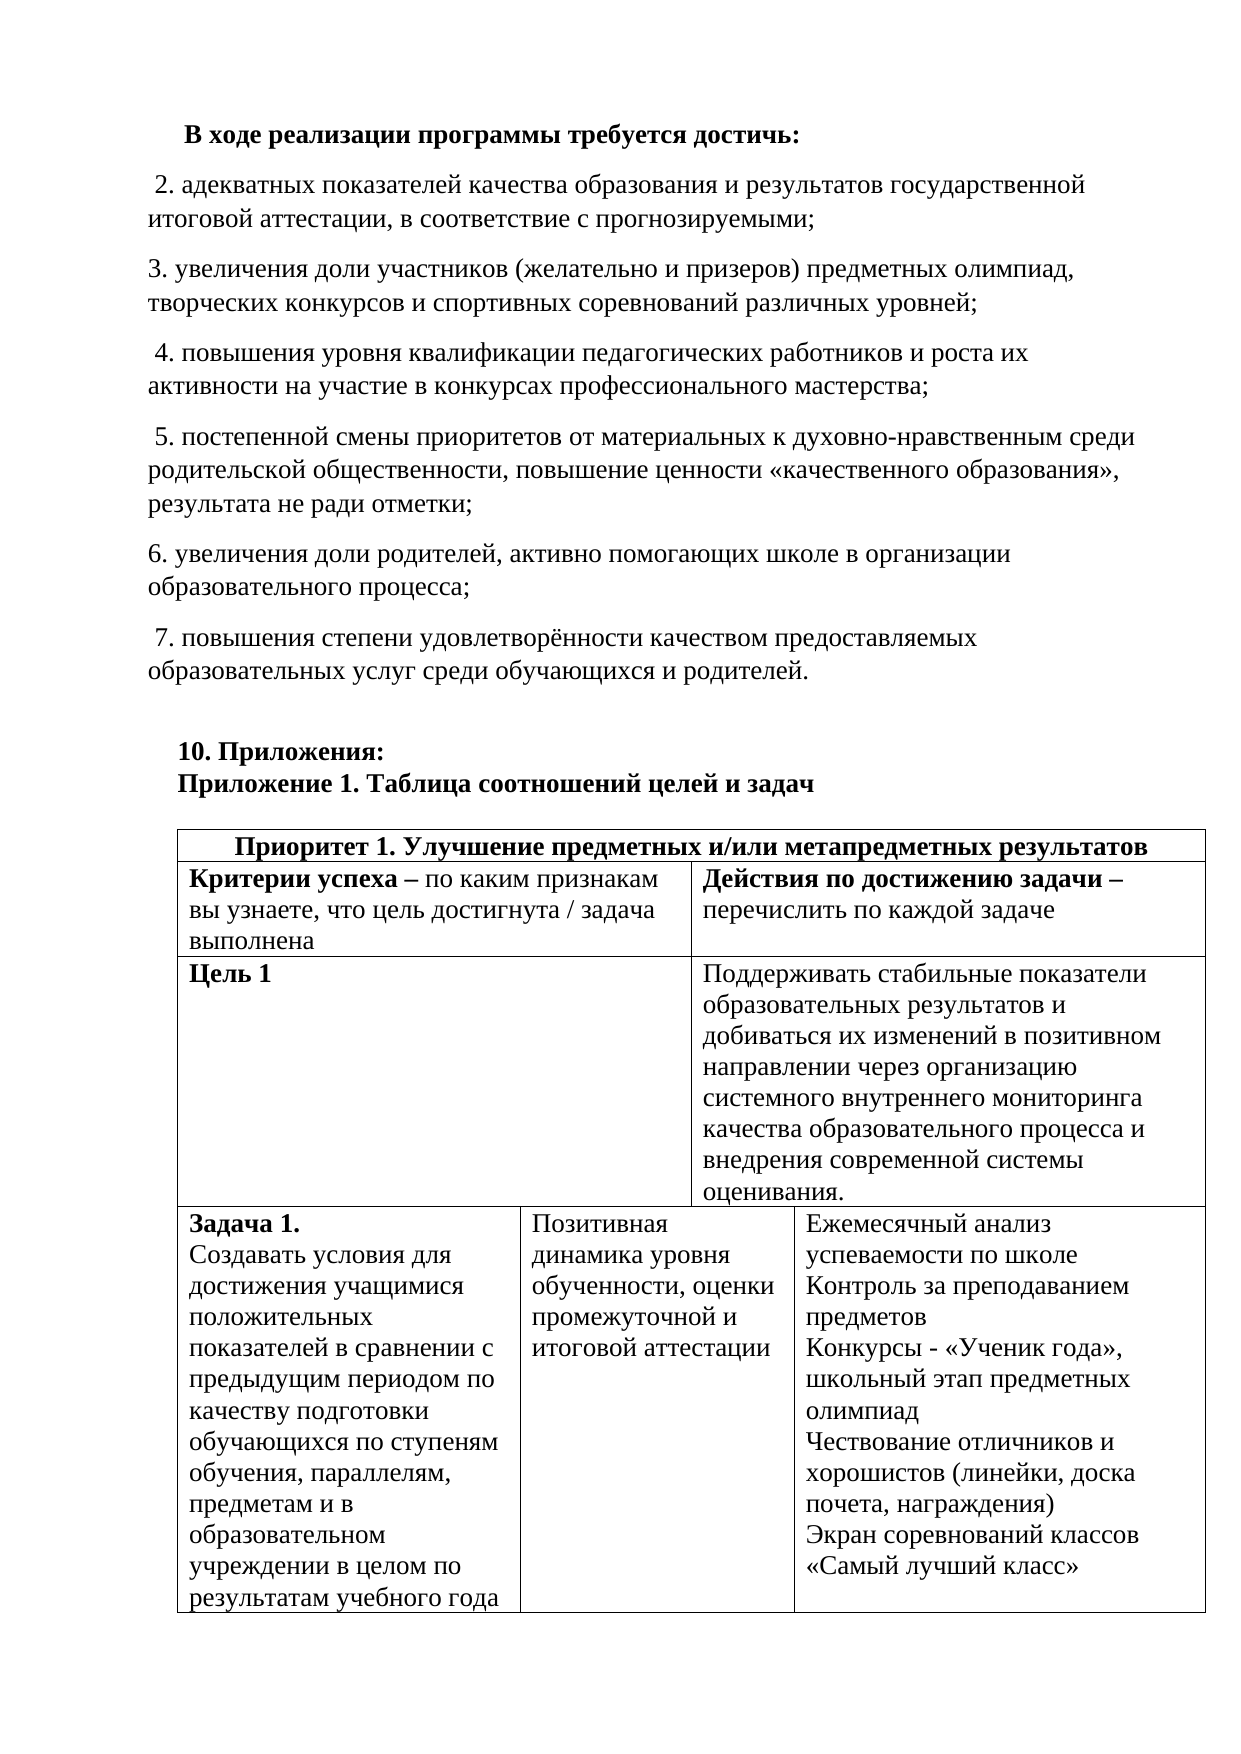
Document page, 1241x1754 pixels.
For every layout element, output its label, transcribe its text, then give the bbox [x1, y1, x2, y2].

text 2. адекватных показателей качества образования и результатов государственной итоговой аттестации, в соответствие с прогнозируемыми; [148, 168, 1152, 233]
table_cell Критерии успеха – по каким признакам вы узнаете, что цель достигнута / задача выполнена [178, 862, 691, 956]
table_cell Цель 1 [178, 957, 691, 1206]
text 10. Приложения: [177, 736, 1152, 767]
table_cell Ежемесячный анализ успеваемости по школе Контроль за преподаванием предметов Конкурсы - «Ученик года», школьный этап предметных олимпиад Чествование отличников и хорошистов (линейки, доска почета, награждения) Экран соревнований классов «Самый лучший класс» [795, 1207, 1205, 1612]
table_cell Позитивная динамика уровня обученности, оценки промежуточной и итоговой аттестации [521, 1207, 794, 1612]
text 6. увеличения доли родителей, активно помогающих школе в организации образовательного процесса; [148, 537, 1152, 602]
text 4. повышения уровня квалификации педагогических работников и роста их активности на участие в конкурсах профессионального мастерства; [148, 336, 1152, 401]
table_cell Поддерживать стабильные показатели образовательных результатов и добиваться их изменений в позитивном направлении через организацию системного внутреннего мониторинга качества образовательного процесса и внедрения современной системы оценивания. [692, 957, 1205, 1206]
text 3. увеличения доли участников (желательно и призеров) предметных олимпиад, творческих конкурсов и спортивных соревнований различных уровней; [148, 252, 1152, 317]
table_header Приоритет 1. Улучшение предметных и/или метапредметных результатов [178, 830, 1205, 861]
table_cell Задача 1. Создавать условия для достижения учащимися положительных показателей в сравнении с предыдущим периодом по качеству подготовки обучающихся по ступеням обучения, параллелям, предметам и в образовательном учреждении в целом по результатам учебного года [178, 1207, 520, 1612]
text Приложение 1. Таблица соотношений целей и задач [177, 767, 1152, 798]
text 5. постепенной смены приоритетов от материальных к духовно-нравственным среди родительской общественности, повышение ценности «качественного образования», результата не ради отметки; [148, 419, 1152, 518]
table_cell Действия по достижению задачи – перечислить по каждой задаче [692, 862, 1205, 956]
text В ходе реализации программы требуется достичь: [177, 118, 1152, 149]
text 7. повышения степени удовлетворённости качеством предоставляемых образовательных услуг среди обучающихся и родителей. [148, 621, 1152, 685]
